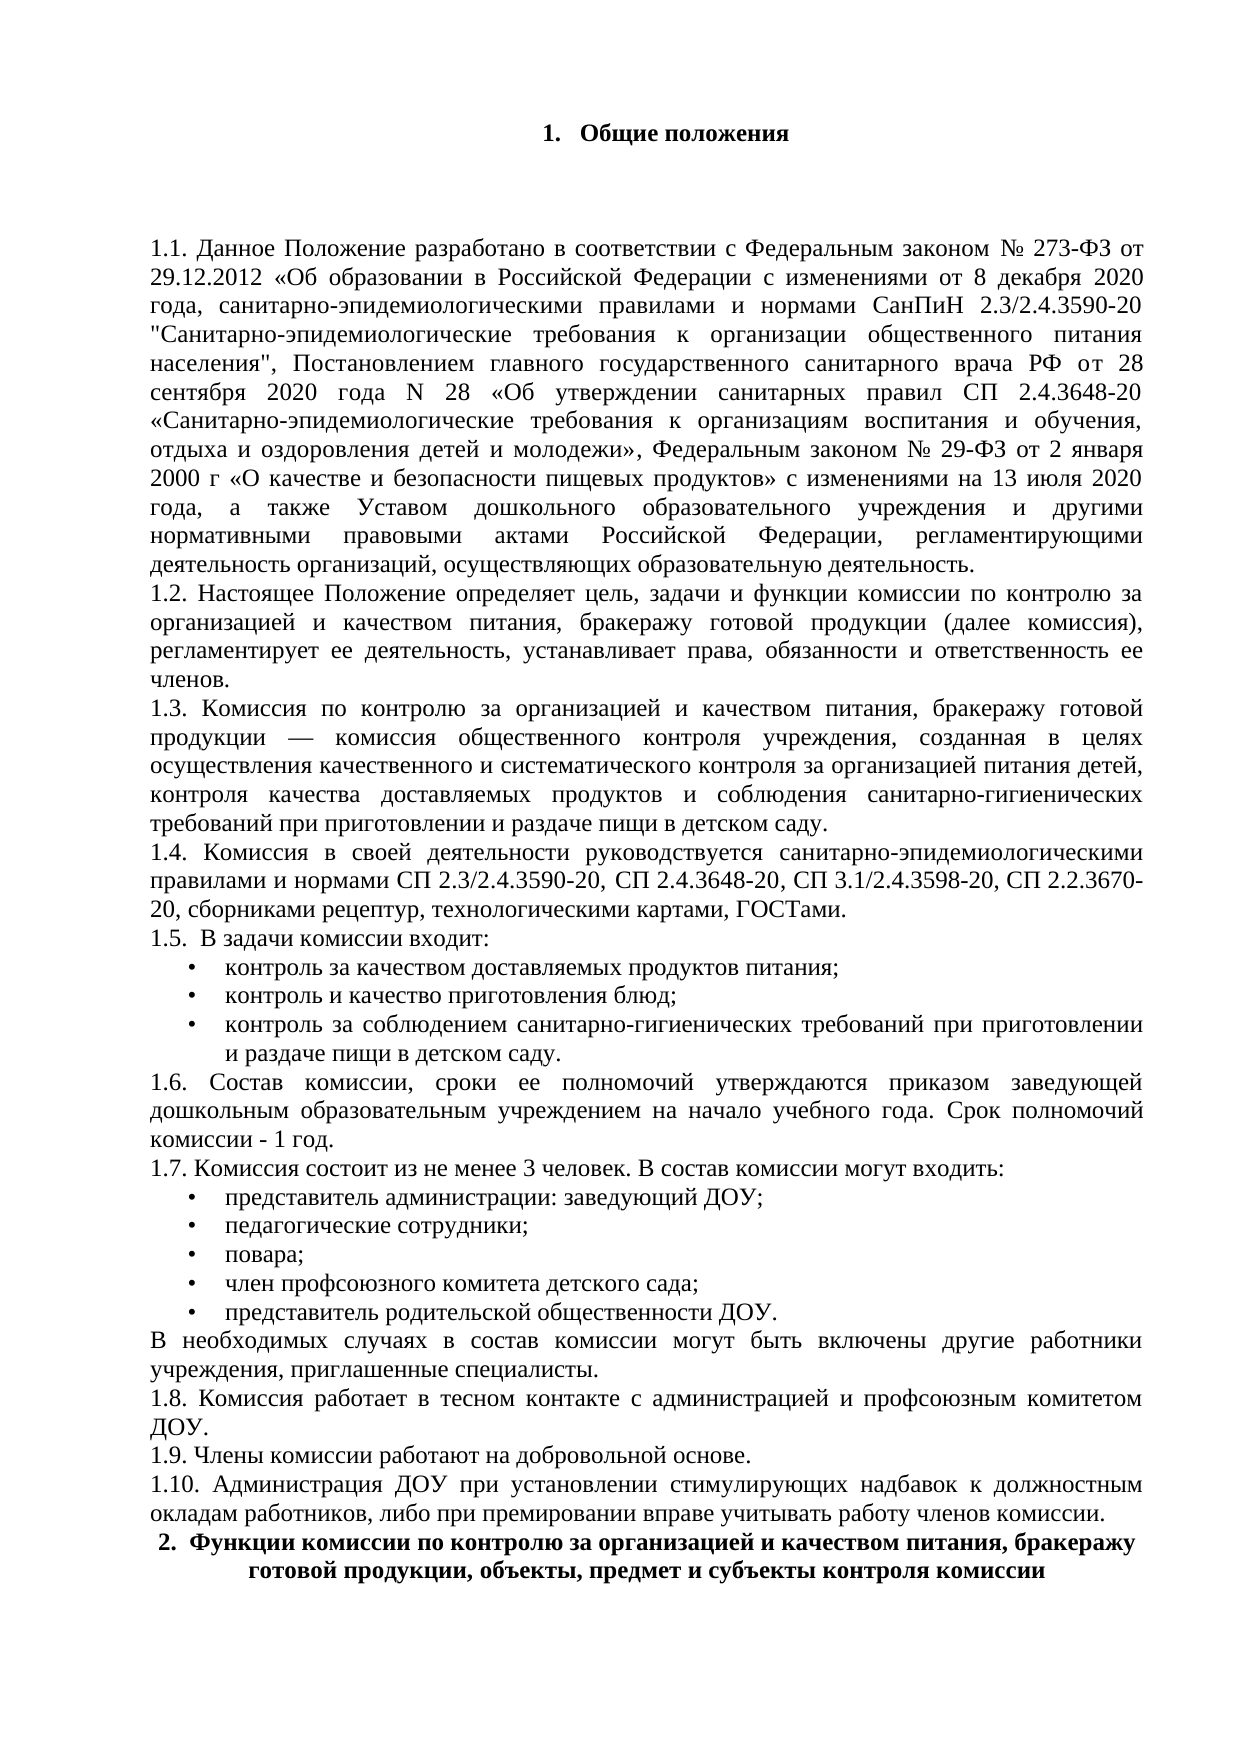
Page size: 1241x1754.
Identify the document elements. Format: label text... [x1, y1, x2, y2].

text 1.9. Члены комиссии работают на добровольной основе. [150, 1441, 1144, 1469]
text 1.1. Данное Положение разработано в соответствии с Федеральным законом № 273-ФЗ от 29.12.2012 «Об образовании в Российской Федерации с изменениями от 8 декабря 2020 года, санитарно-эпидемиологическими правилами и нормами СанПиН 2.3/2.4.3590-20 "Санитарно-эпидемиологические требования к организации общественного питания населения", Постановлением главного государственного санитарного врача РФ от 28 сентября 2020 года N 28 «Об утверждении санитарных правил СП 2.4.3648-20 «Санитарно-эпидемиологические требования к организациям воспитания и обучения, отдыха и оздоровления детей и молодежи», Федеральным законом № 29-ФЗ от 2 января «О качестве и безопасности пищевых продуктов» с изменениями на 13 июля 2020 года, а также Уставом дошкольного образовательного учреждения и другими нормативными правовыми актами Российской Федерации, регламентирующими деятельность организаций, осуществляющих образовательную деятельность. [150, 233, 1144, 319]
list представитель родительской общественности ДОУ. [187, 1297, 1144, 1326]
list повара; [187, 1239, 1144, 1268]
text 1.7. Комиссия состоит из не менее 3 человек. В состав комиссии могут входить: [150, 1153, 1144, 1182]
list член профсоюзного комитета детского сада; [187, 1268, 1144, 1297]
list контроль за соблюдением санитарно-гигиенических требований при приготовлении и раздаче пищи в детском саду. [187, 1009, 1144, 1067]
text 1.4. Комиссия в своей деятельности руководствуется санитарно-эпидемиологическими правилами и нормами СП 2.3/2.4.3590-20, СП 2.4.3648-20, СП 3.1/2.4.3598-20, СП 2.2.3670-20, сборниками рецептур, технологическими картами, ГОСТами. [150, 837, 1144, 923]
text 1.2. Настоящее Положение определяет цель, задачи и функции комиссии по контролю за организацией и качеством питания, бракеражу готовой продукции (далее комиссия), регламентирует ее деятельность, устанавливает права, обязанности и ответственность ее членов. [150, 578, 1144, 693]
text 1.6. Состав комиссии, сроки ее полномочий утверждаются приказом заведующей дошкольным образовательным учреждением на начало учебного года. Срок полномочий комиссии - 1 год. [150, 1067, 1144, 1153]
list контроль за качеством доставляемых продуктов питания; [187, 952, 1144, 981]
list педагогические сотрудники; [187, 1211, 1144, 1239]
list контроль и качество приготовления блюд; [187, 981, 1144, 1009]
text 2. Функции комиссии по контролю за организацией и качеством питания, бракеражу готовой продукции, объекты, предмет и субъекты контроля комиссии [150, 1527, 1144, 1584]
text 1.10. Администрация ДОУ при установлении стимулирующих надбавок к должностным окладам работников, либо при премировании вправе учитывать работу членов комиссии. [150, 1469, 1144, 1527]
text В необходимых случаях в состав комиссии могут быть включены другие работники учреждения, приглашенные специалисты. [150, 1326, 1144, 1383]
text 1.3. Комиссия по контролю за организацией и качеством питания, бракеражу готовой продукции — комиссия общественного контроля учреждения, созданная в целях осуществления качественного и систематического контроля за организацией питания детей, контроля качества доставляемых продуктов и соблюдения санитарно-гигиенических требований при приготовлении и раздаче пищи в детском саду. [150, 693, 1144, 837]
text 1.8. Комиссия работает в тесном контакте с администрацией и профсоюзным комитетом ДОУ. [150, 1383, 1144, 1441]
text 1.1. Данное Положение разработано в соответствии с Федеральным законом № 273-ФЗ от 29.12.2012 «Об образовании в Российской Федерации с изменениями от 8 декабря 2020 года, санитарно-эпидемиологическими правилами и нормами СанПиН 2.3/2.4.3590-20 "Санитарно-эпидемиологические требования к организации общественного питания населения", Постановлением главного государственного санитарного врача РФ от 28 сентября 2020 года N 28 «Об утверждении санитарных правил СП 2.4.3648-20 «Санитарно-эпидемиологические требования к организациям воспитания и обучения, отдыха и оздоровления детей и молодежи», Федеральным законом № 29-ФЗ от 2 января «О качестве и безопасности пищевых продуктов» с изменениями на 13 июля 2020 года, а также Уставом дошкольного образовательного учреждения и другими нормативными правовыми актами Российской Федерации, регламентирующими деятельность организаций, осуществляющих образовательную деятельность. [150, 348, 1144, 578]
list Общие положения [187, 118, 1144, 147]
list представитель администрации: заведующий ДОУ; [187, 1182, 1144, 1211]
text 1.5. В задачи комиссии входит: [150, 923, 1144, 952]
